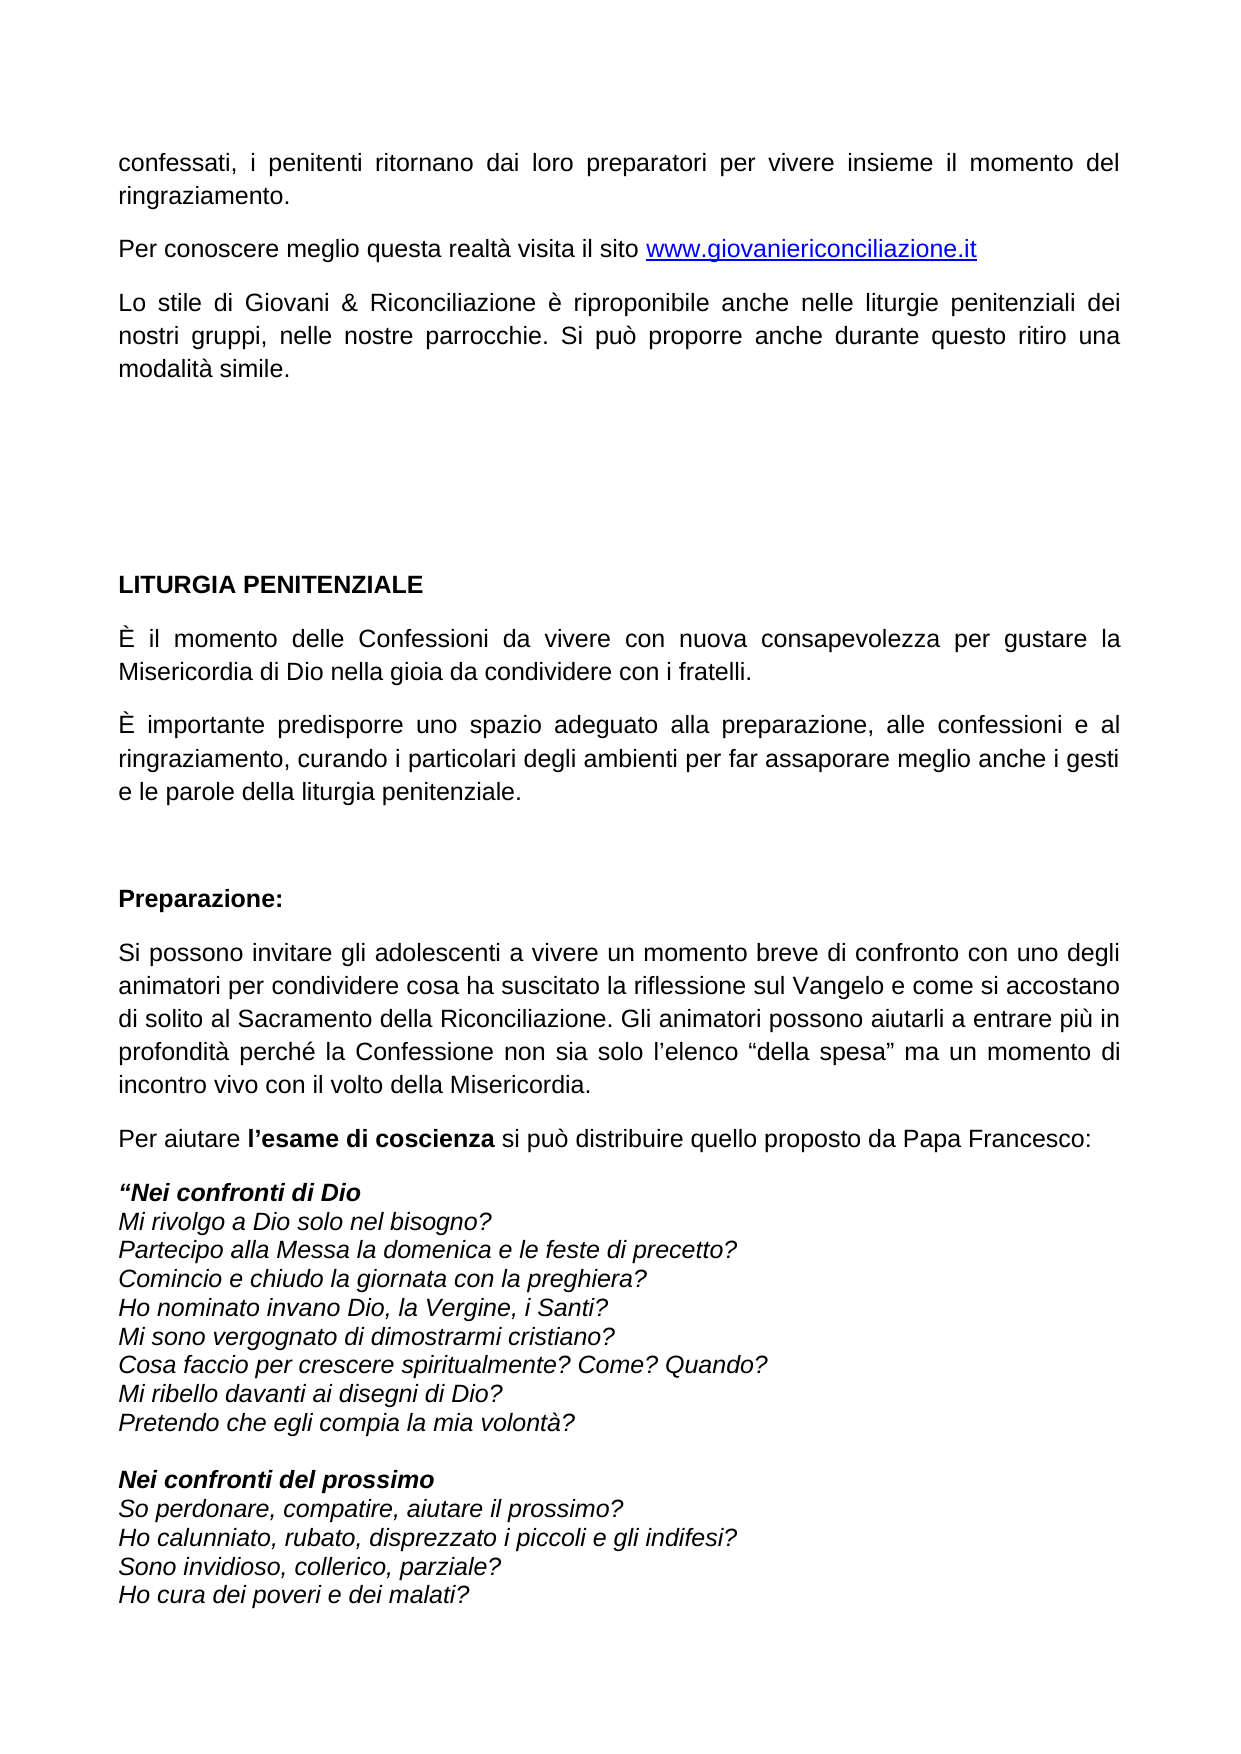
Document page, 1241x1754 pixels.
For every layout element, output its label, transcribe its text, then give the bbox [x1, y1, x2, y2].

text Pretendo che egli compia la mia volontà? [118, 1408, 1122, 1437]
text Per conoscere meglio questa realtà visita il sito www.giovaniericonciliazione.it [118, 234, 1122, 263]
text È il momento delle Confessioni da vivere con nuova consapevolezza per gustare la Misericordia di Dio nella gioia da condividere con i fratelli. [118, 624, 1122, 685]
text Preparazione: [118, 884, 1122, 913]
text Ho cura dei poveri e dei malati? [118, 1580, 1122, 1609]
text Per aiutare l’esame di coscienza si può distribuire quello proposto da Papa Francesco: [118, 1124, 1122, 1153]
text Mi sono vergognato di dimostrarmi cristiano? [118, 1322, 1122, 1350]
text Cosa faccio per crescere spiritualmente? Come? Quando? [118, 1350, 1122, 1379]
text Lo stile di Giovani & Riconciliazione è riproponibile anche nelle liturgie penitenziali dei nostri gruppi, nelle nostre parrocchie. Si può proporre anche durante questo ritiro una modalità simile. [118, 288, 1122, 383]
text Mi ribello davanti ai disegni di Dio? [118, 1379, 1122, 1408]
text Ho calunniato, rubato, disprezzato i piccoli e gli indifesi? [118, 1523, 1122, 1552]
text Mi rivolgo a Dio solo nel bisogno? [118, 1207, 1122, 1235]
text Sono invidioso, collerico, parziale? [118, 1552, 1122, 1580]
text Nei confronti del prossimo [118, 1465, 1122, 1494]
text È importante predisporre uno spazio adeguato alla preparazione, alle confessioni e al ringraziamento, curando i particolari degli ambienti per far assaporare meglio anche i gesti e le parole della liturgia penitenziale. [118, 711, 1122, 805]
text Comincio e chiudo la giornata con la preghiera? [118, 1264, 1122, 1293]
text So perdonare, compatire, aiutare il prossimo? [118, 1494, 1122, 1523]
text “Nei confronti di Dio [118, 1178, 1122, 1207]
text Partecipo alla Messa la domenica e le feste di precetto? [118, 1235, 1122, 1264]
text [118, 148, 1122, 209]
text LITURGIA PENITENZIALE [118, 570, 1122, 598]
text Ho nominato invano Dio, la Vergine, i Santi? [118, 1293, 1122, 1322]
text Si possono invitare gli adolescenti a vivere un momento breve di confronto con uno degli animatori per condividere cosa ha suscitato la riflessione sul Vangelo e come si accostano di solito al Sacramento della Riconciliazione. Gli animatori possono aiutarli a entrare più in profondità perché la Confessione non sia solo l’elenco “della spesa” ma un momento di incontro vivo con il volto della Misericordia. [118, 938, 1122, 1099]
